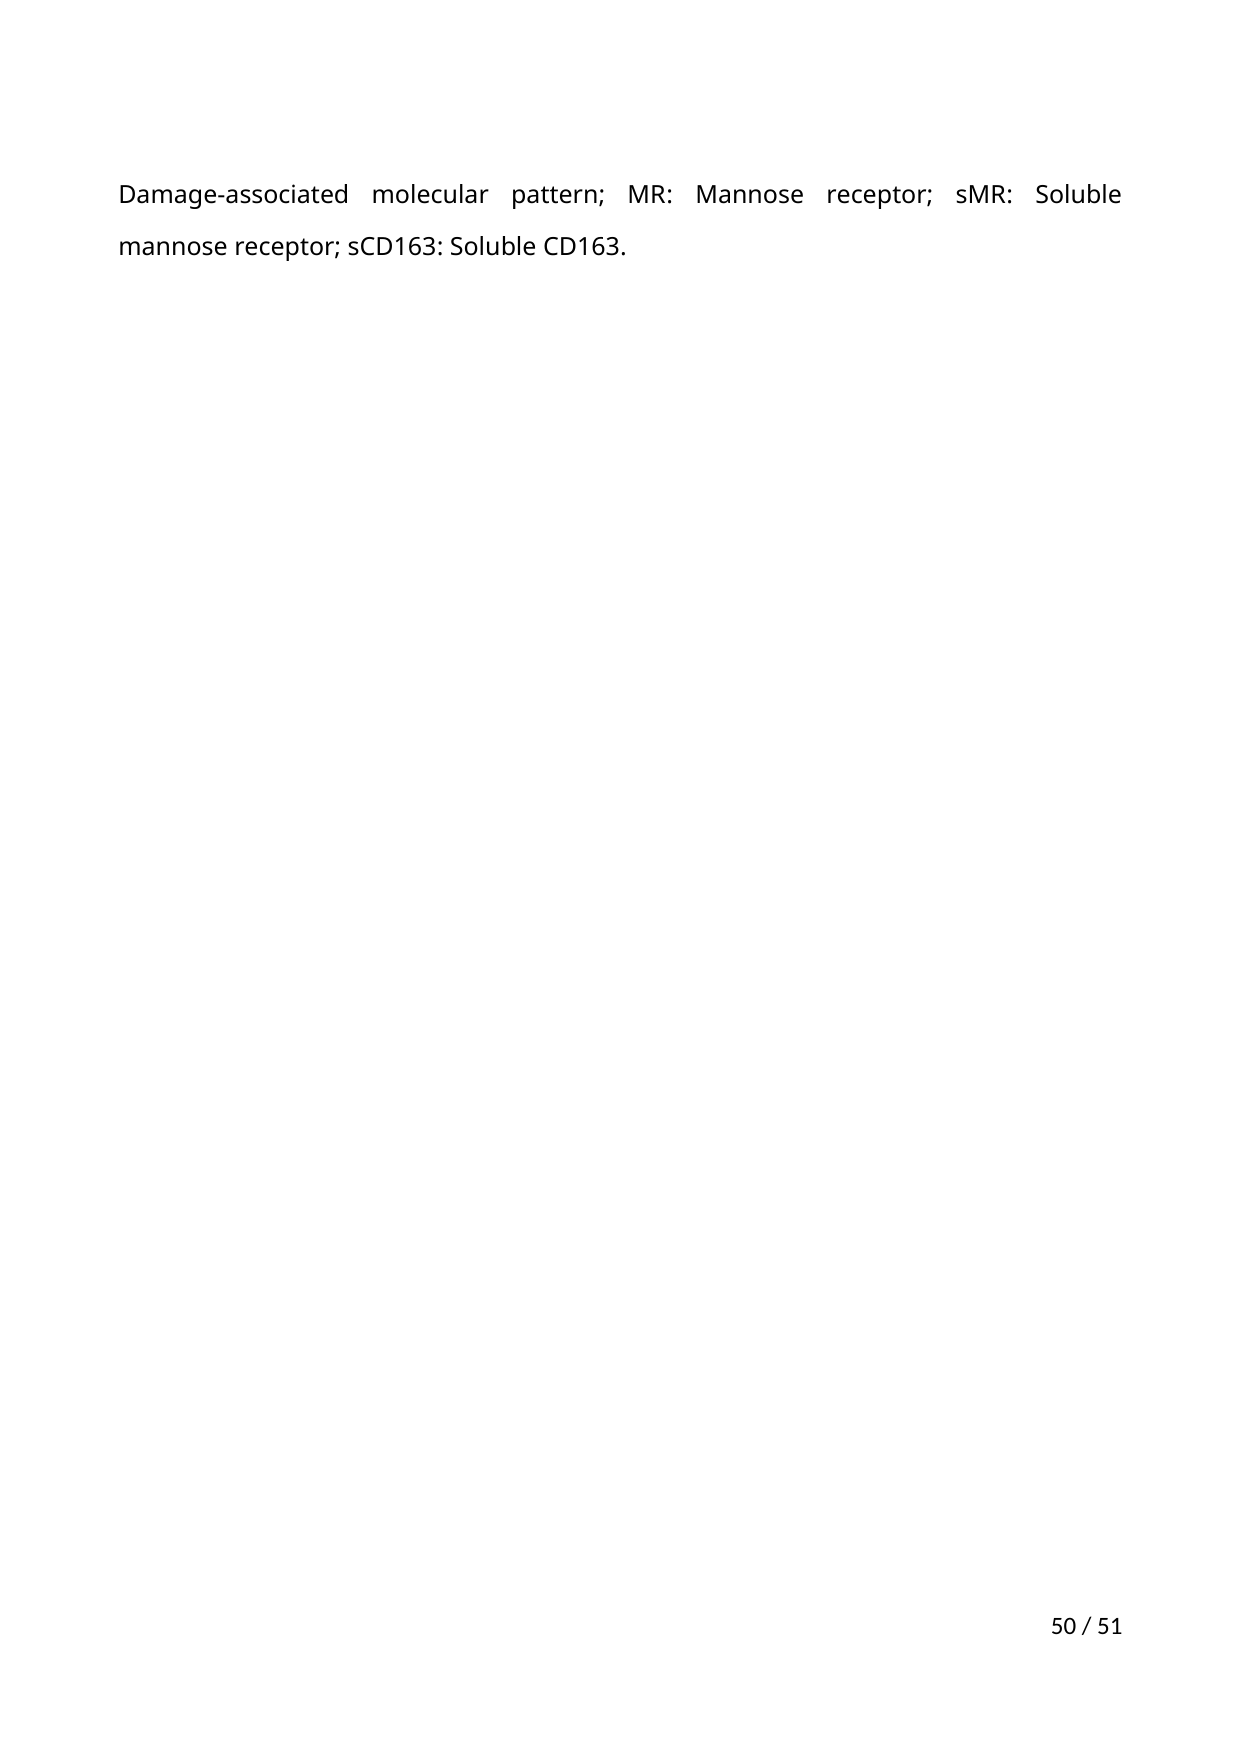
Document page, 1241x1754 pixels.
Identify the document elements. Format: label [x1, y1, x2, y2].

text [118, 177, 1122, 262]
